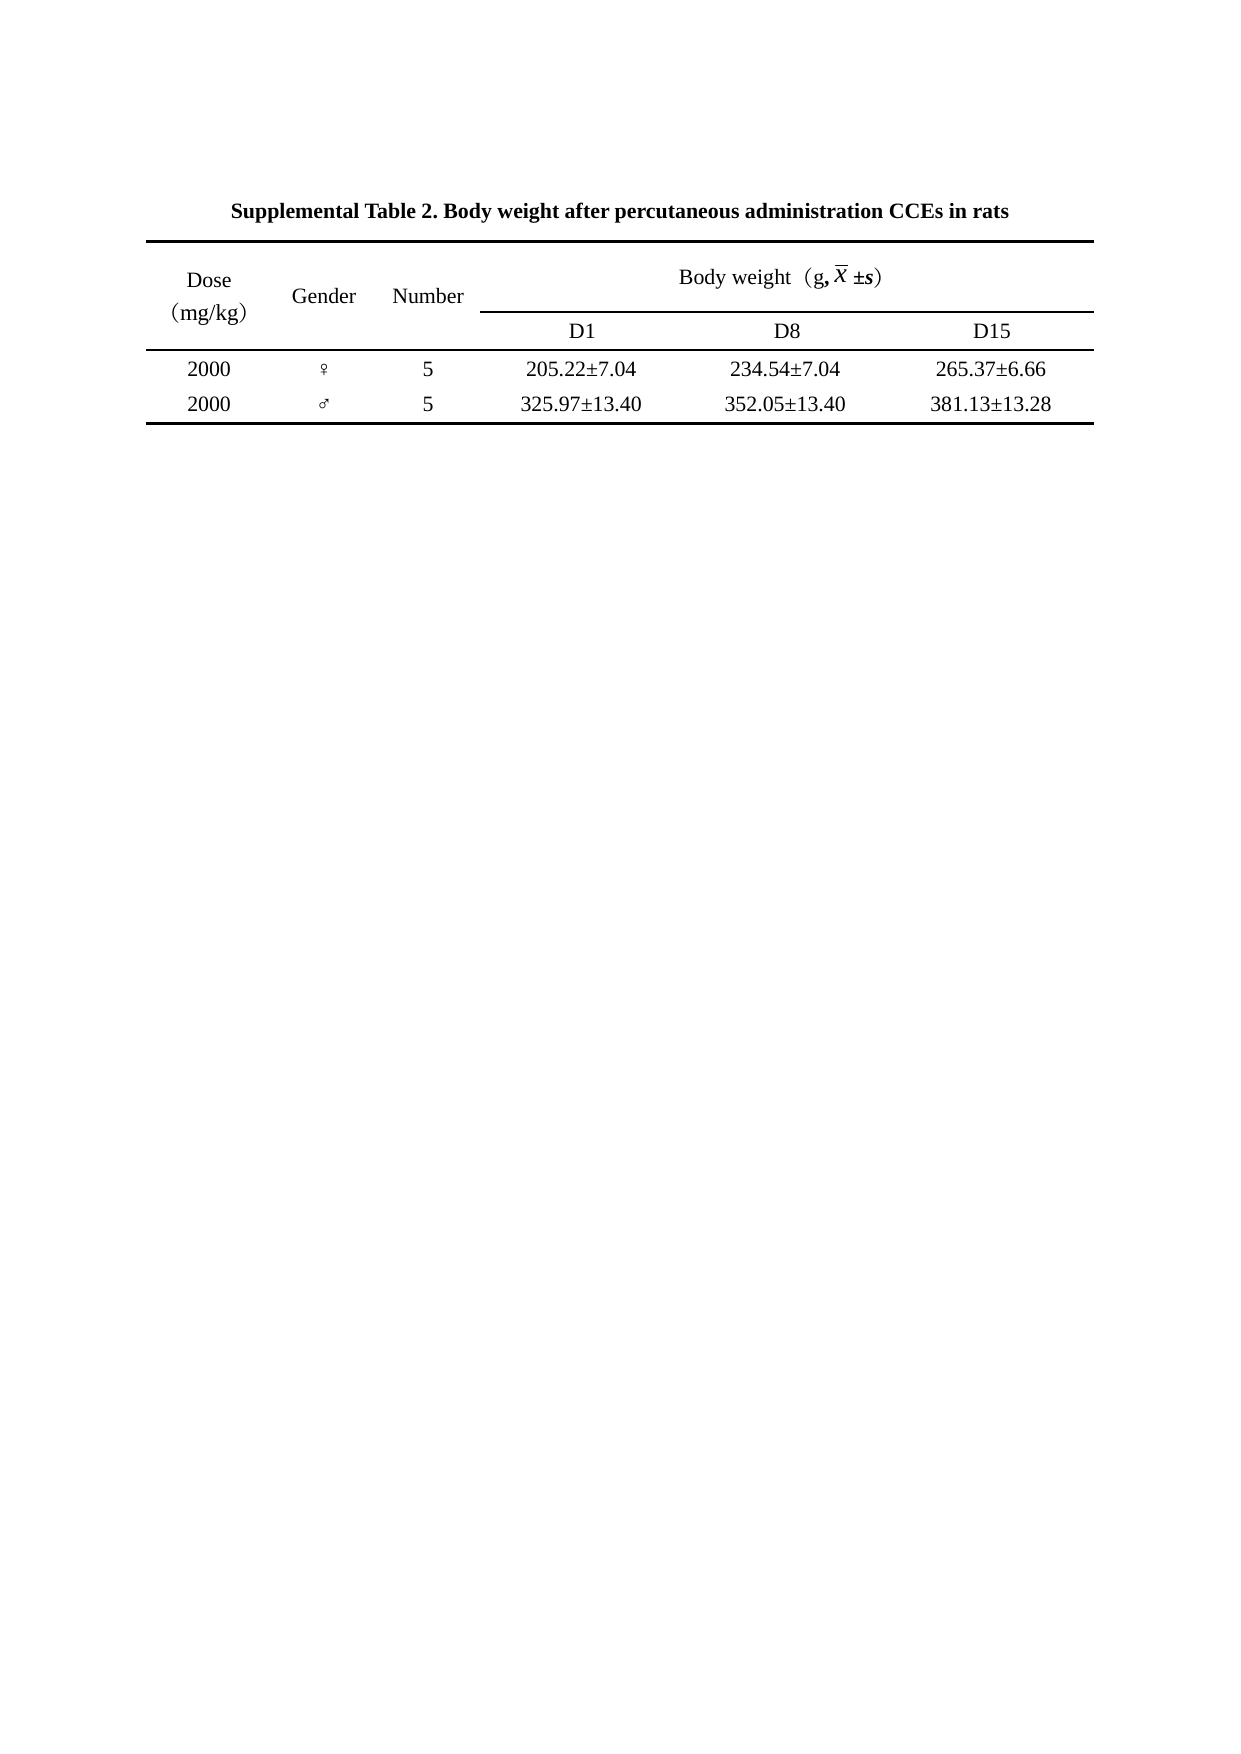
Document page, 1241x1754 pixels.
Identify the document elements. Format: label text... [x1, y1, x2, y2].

table_cell D8 [684, 313, 889, 348]
table_cell 265.37±6.66 [888, 351, 1094, 386]
table_header Gender [272, 243, 376, 348]
table_cell 234.54±7.04 [682, 351, 888, 386]
table_cell 352.05±13.40 [682, 386, 888, 422]
table_header Dose （mg/kg） [146, 243, 272, 348]
table_cell D15 [889, 313, 1094, 348]
table_cell D1 [480, 313, 684, 348]
table_cell 2000 [146, 351, 272, 386]
table_header Number [376, 243, 480, 348]
table_cell 5 [376, 386, 480, 422]
table_cell 205.22±7.04 [480, 351, 682, 386]
table_cell 325.97±13.40 [480, 386, 682, 422]
table_cell 5 [376, 351, 480, 386]
table_header Body weight（g,±s） [480, 243, 1094, 311]
table_cell ♂ [272, 386, 376, 422]
table_cell 2000 [146, 386, 272, 422]
text Supplemental Table 2. Body weight after percutaneous administration CCEs in rats [187, 194, 1053, 227]
table_cell 381.13±13.28 [888, 386, 1094, 422]
table_cell ♀ [272, 351, 376, 386]
